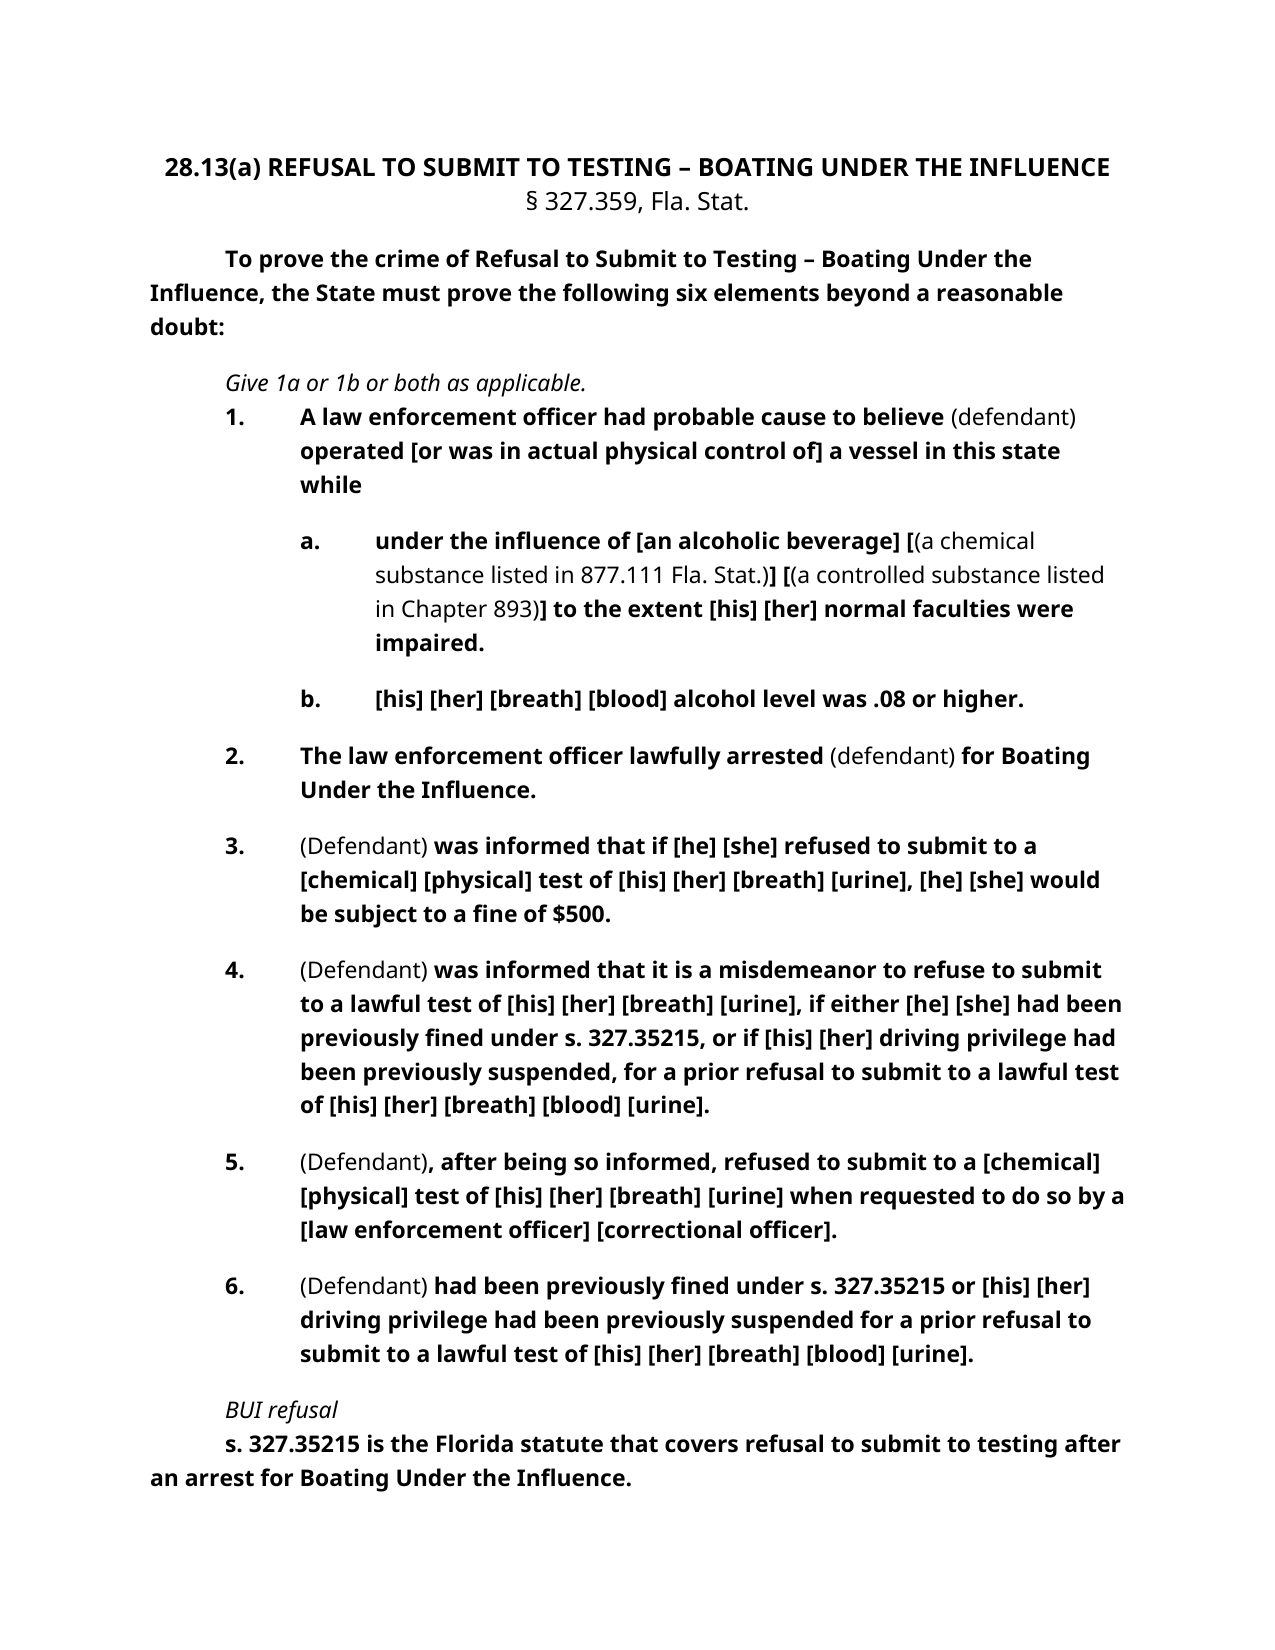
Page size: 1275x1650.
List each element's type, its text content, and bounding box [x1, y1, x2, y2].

text Give 1a or 1b or both as applicable. [150, 367, 1125, 398]
subtitle 28.13(a) REFUSAL TO SUBMIT TO TESTING – BOATING UNDER THE INFLUENCE [150, 150, 1125, 184]
title § 327.359, Fla. Stat. [150, 184, 1125, 218]
text s. 327.35215 is the Florida statute that covers refusal to submit to testing after an arrest for Boating Under the Influence. [150, 1428, 1125, 1493]
text 2. The law enforcement officer lawfully arrested (defendant) for Boating Under the Influence. [225, 740, 1125, 805]
text BUI refusal [150, 1394, 1125, 1426]
text 6. (Defendant) had been previously fined under s. 327.35215 or [his] [her] driving privilege had been previously suspended for a prior refusal to submit to a lawful test of [his] [her] [breath] [blood] [urine]. [225, 1270, 1125, 1369]
text 4. (Defendant) was informed that it is a misdemeanor to refuse to submit to a lawful test of [his] [her] [breath] [urine], if either [he] [she] had been previously fined under s. 327.35215, or if [his] [her] driving privilege had been previously suspended, for a prior refusal to submit to a lawful test of [his] [her] [breath] [blood] [urine]. [225, 954, 1125, 1121]
text a. under the influence of [an alcoholic beverage] [(a chemical substance listed in 877.111 Fla. Stat.)] [(a controlled substance listed in Chapter 893)] to the extent [his] [her] normal faculties were impaired. [300, 525, 1125, 658]
text b. [his] [her] [breath] [blood] alcohol level was .08 or higher. [300, 683, 1125, 714]
text 3. (Defendant) was informed that if [he] [she] refused to submit to a [chemical] [physical] test of [his] [her] [breath] [urine], [he] [she] would be subject to a fine of $500. [225, 830, 1125, 929]
text To prove the crime of Refusal to Submit to Testing – Boating Under the Influence, the State must prove the following six elements beyond a reasonable doubt: [150, 243, 1125, 342]
text 5. (Defendant), after being so informed, refused to submit to a [chemical] [physical] test of [his] [her] [breath] [urine] when requested to do so by a [law enforcement officer] [correctional officer]. [225, 1146, 1125, 1245]
text 1. A law enforcement officer had probable cause to believe (defendant) operated [or was in actual physical control of] a vessel in this state while [225, 401, 1125, 500]
